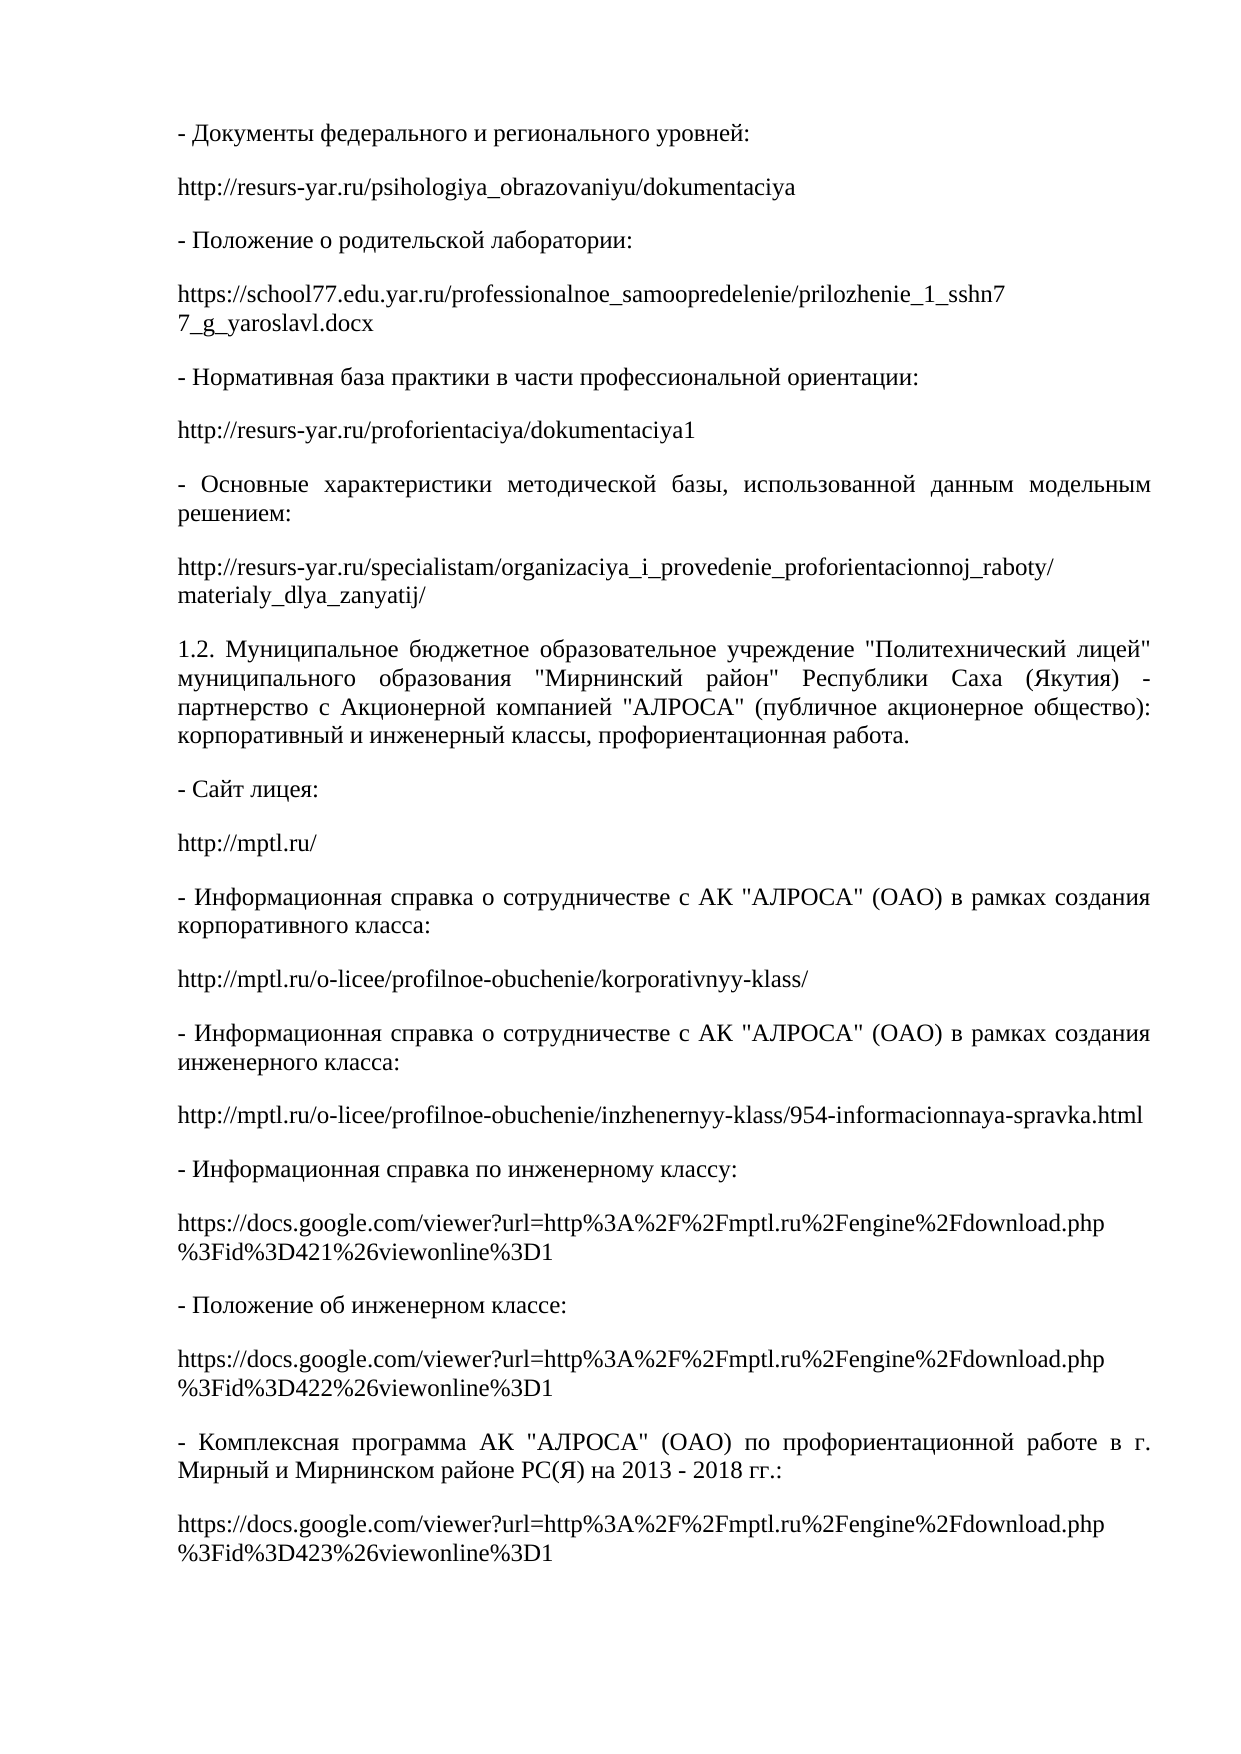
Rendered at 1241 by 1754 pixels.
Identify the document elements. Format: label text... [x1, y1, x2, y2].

text - Нормативная база практики в части профессиональной ориентации: [177, 362, 1152, 391]
text - Информационная справка о сотрудничестве с АК "АЛРОСА" (ОАО) в рамках создания инженерного класса: [177, 1018, 1152, 1076]
text http://resurs-yar.ru/psihologiya_obrazovaniyu/dokumentaciya [177, 172, 1152, 201]
text - Документы федерального и регионального уровней: [177, 118, 1152, 147]
text http://mptl.ru/o-licee/profilnoe-obuchenie/korporativnyy-klass/ [177, 964, 1152, 993]
text - Основные характеристики методической базы, использованной данным модельным решением: [177, 469, 1152, 527]
text - Положение о родительской лаборатории: [177, 226, 1152, 254]
text - Информационная справка по инженерному классу: [177, 1154, 1152, 1183]
text https://docs.google.com/viewer?url=http%3A%2F%2Fmptl.ru%2Fengine%2Fdownload.php%3Fid%3D421%26viewonline%3D1 [177, 1208, 1152, 1266]
text https://docs.google.com/viewer?url=http%3A%2F%2Fmptl.ru%2Fengine%2Fdownload.php%3Fid%3D422%26viewonline%3D1 [177, 1344, 1152, 1402]
text https://school77.edu.yar.ru/professionalnoe_samoopredelenie/prilozhenie_1_sshn7 7_g_yaroslavl.docx [177, 279, 1152, 337]
text - Информационная справка о сотрудничестве с АК "АЛРОСА" (ОАО) в рамках создания корпоративного класса: [177, 882, 1152, 939]
text http://mptl.ru/o-licee/profilnoe-obuchenie/inzhenernyy-klass/954-informacionnaya-spravka.html [177, 1101, 1152, 1129]
text 1.2. Муниципальное бюджетное образовательное учреждение "Политехнический лицей" муниципального образования "Мирнинский район" Республики Саха (Якутия) - партнерство с Акционерной компанией "АЛРОСА" (публичное акционерное общество): корпоративный и инженерный классы, профориентационная работа. [177, 634, 1152, 749]
text https://docs.google.com/viewer?url=http%3A%2F%2Fmptl.ru%2Fengine%2Fdownload.php%3Fid%3D423%26viewonline%3D1 [177, 1509, 1152, 1567]
text - Сайт лицея: [177, 774, 1152, 803]
text http://resurs-yar.ru/specialistam/organizaciya_i_provedenie_proforientacionnoj_raboty/materialy_dlya_zanyatij/ [177, 552, 1152, 609]
text http://mptl.ru/ [177, 828, 1152, 857]
text - Положение об инженерном классе: [177, 1291, 1152, 1319]
text http://resurs-yar.ru/proforientaciya/dokumentaciya1 [177, 416, 1152, 444]
text - Комплексная программа АК "АЛРОСА" (ОАО) по профориентационной работе в г. Мирный и Мирнинском районе РС(Я) на 2013 - 2018 гг.: [177, 1427, 1152, 1484]
